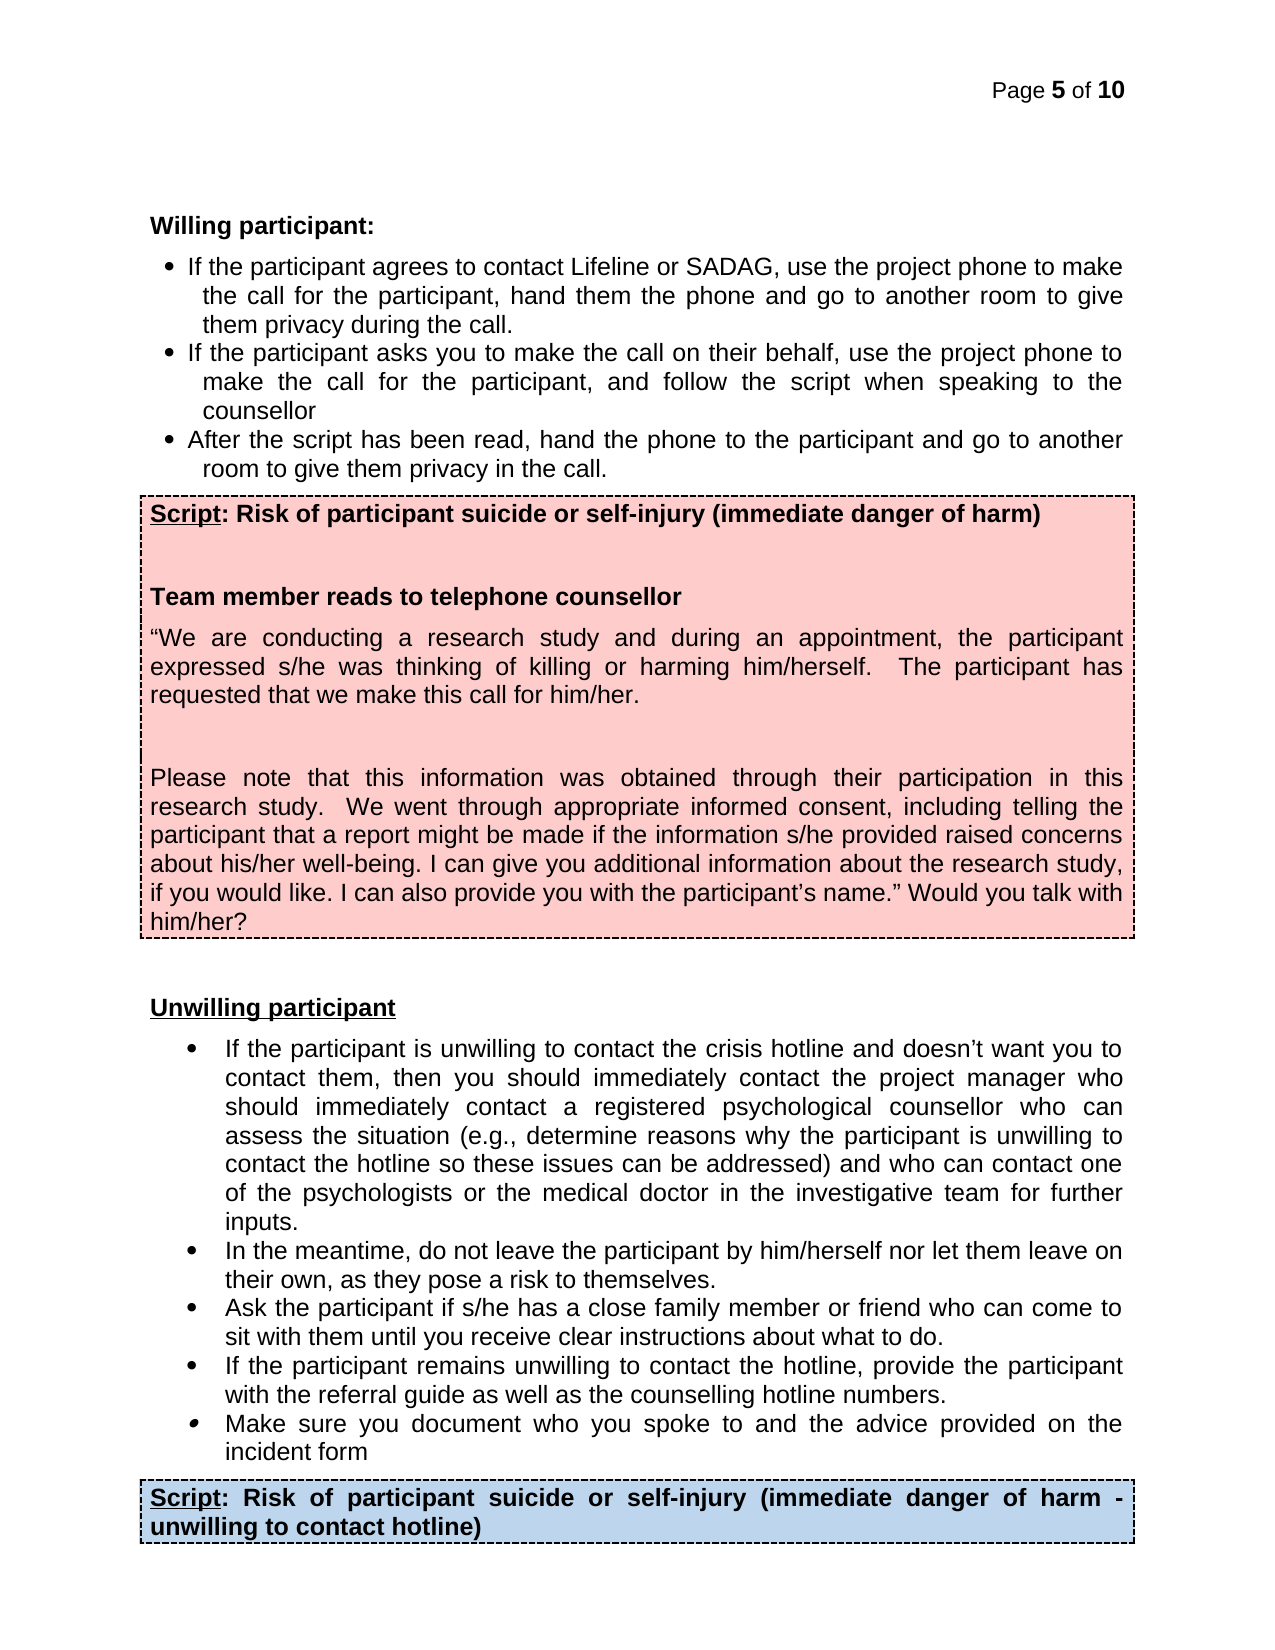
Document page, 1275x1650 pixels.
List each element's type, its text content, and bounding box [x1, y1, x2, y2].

list If the participant remains unwilling to contact the hotline, provide the participant with the referral guide as well as the counselling hotline numbers. [187, 1351, 1125, 1408]
list Ask the participant if s/he has a close family member or friend who can come to sit with them until you receive clear instructions about what to do. [187, 1293, 1125, 1351]
list In the meantime, do not leave the participant by him/herself nor let them leave on their own, as they pose a risk to themselves. [187, 1236, 1125, 1293]
list If the participant agrees to contact Lifeline or SADAG, use the project phone to make the call for the participant, hand them the phone and go to another room to give them privacy during the call. [165, 252, 1125, 338]
text Please note that this information was obtained through their participation in this research study. We went through appropriate informed consent, including telling the participant that a report might be made if the information s/he provided raised concerns about his/her well-being. I can give you additional information about the research study, if you would like. I can also provide you with the participant’s name.” Would you talk with him/her? [139, 758, 1135, 939]
text Unwilling participant [150, 993, 1125, 1022]
text “We are conducting a research study and during an appointment, the participant expressed s/he was thinking of killing or harming him/herself. The participant has requested that we make this call for him/her. [139, 618, 1135, 709]
text Team member reads to telephone counsellor [139, 577, 1135, 610]
text Script: Risk of participant suicide or self-injury (immediate danger of harm - unwilling to contact hotline) [139, 1479, 1135, 1544]
list After the script has been read, hand the phone to the participant and go to another room to give them privacy in the call. [165, 425, 1125, 482]
list If the participant is unwilling to contact the crisis hotline and doesn’t want you to contact them, then you should immediately contact the project manager who should immediately contact a registered psychological counsellor who can assess the situation (e.g., determine reasons why the participant is unwilling to contact the hotline so these issues can be addressed) and who can contact one of the psychologists or the medical doctor in the investigative team for further inputs. [187, 1034, 1125, 1236]
text Script: Risk of participant suicide or self-injury (immediate danger of harm) [139, 495, 1135, 528]
list Make sure you document who you spoke to and the advice provided on the incident form [187, 1408, 1125, 1466]
text Willing participant: [150, 211, 1125, 239]
list If the participant asks you to make the call on their behalf, use the project phone to make the call for the participant, and follow the script when speaking to the counsellor [165, 338, 1125, 425]
